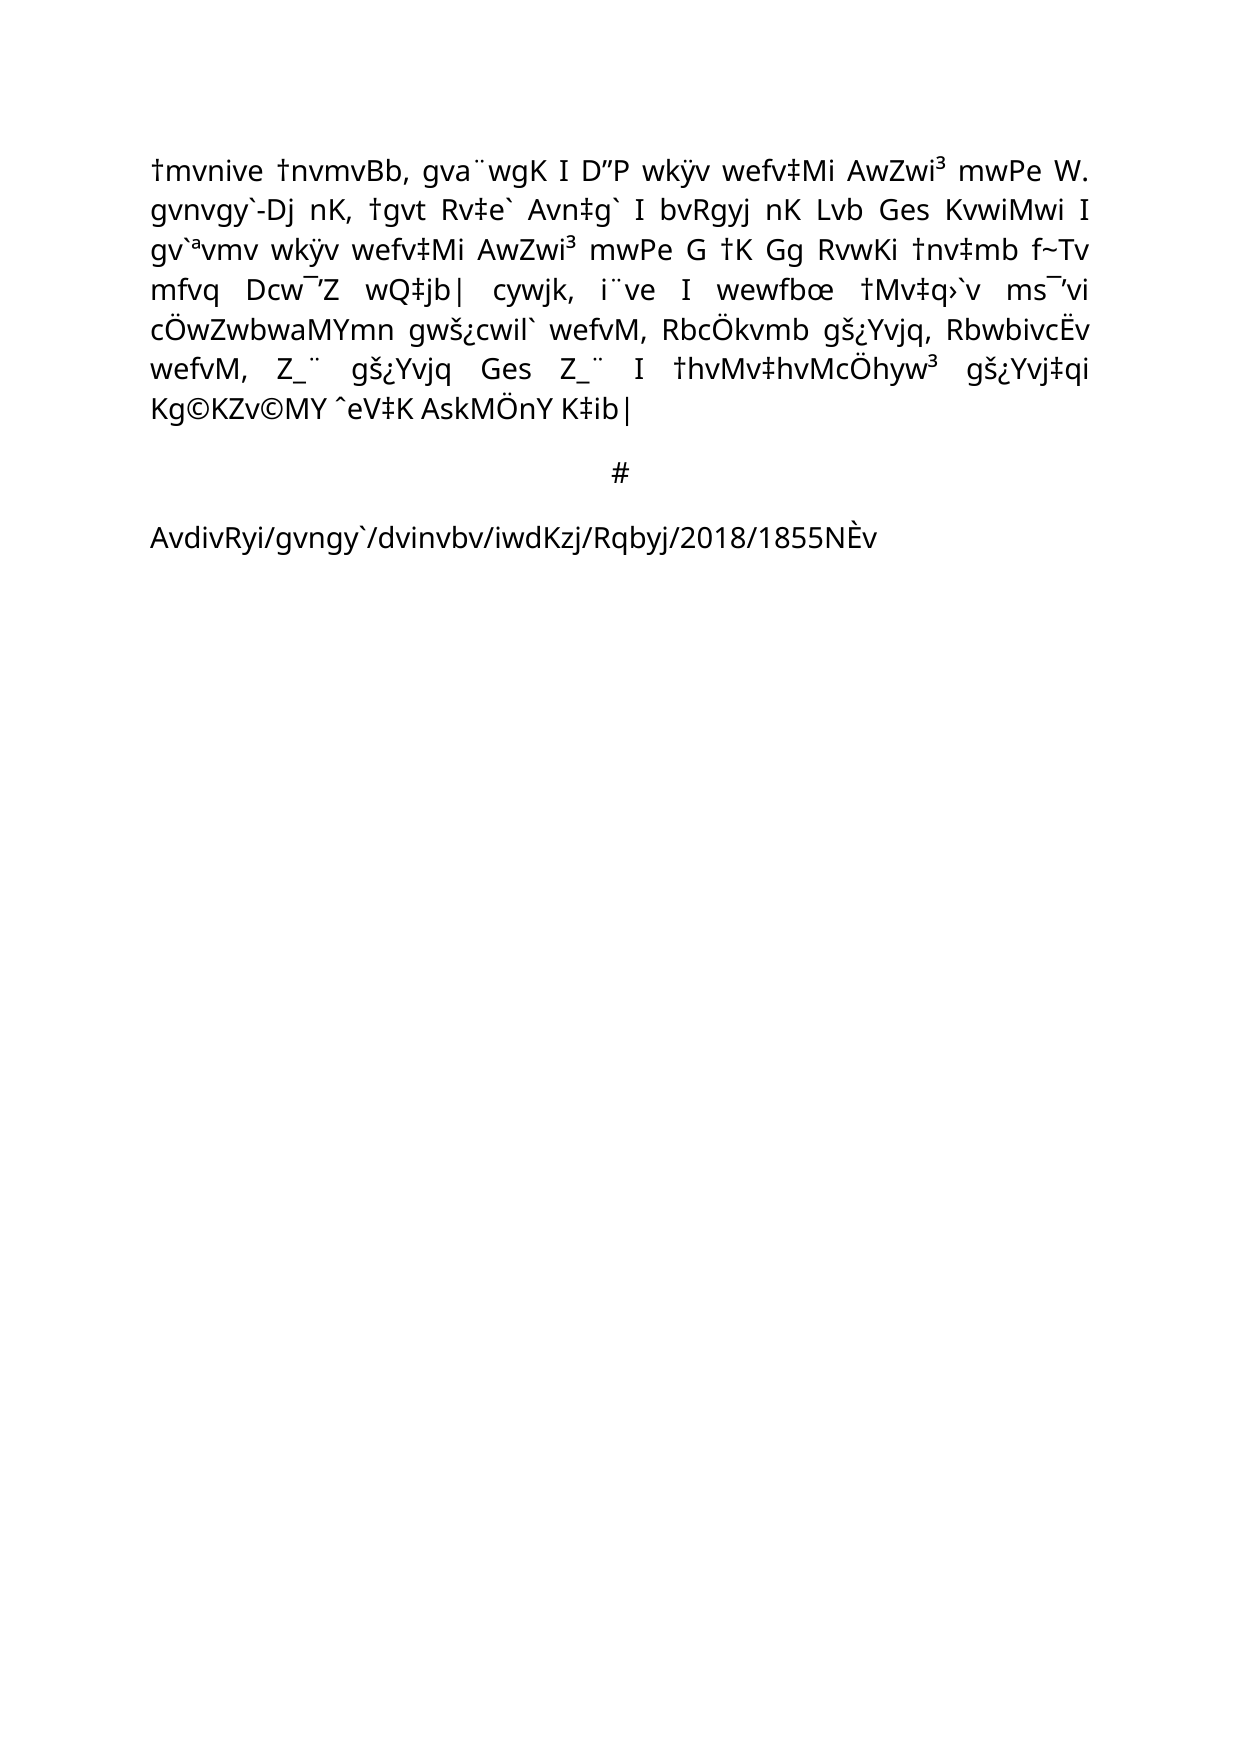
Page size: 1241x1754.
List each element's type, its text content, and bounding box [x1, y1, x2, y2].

text # [150, 453, 1090, 492]
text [150, 150, 1090, 428]
text AvdivRyi/gvngy`/dvinvbv/iwdKzj/Rqbyj/2018/1855NÈv [150, 517, 1090, 557]
